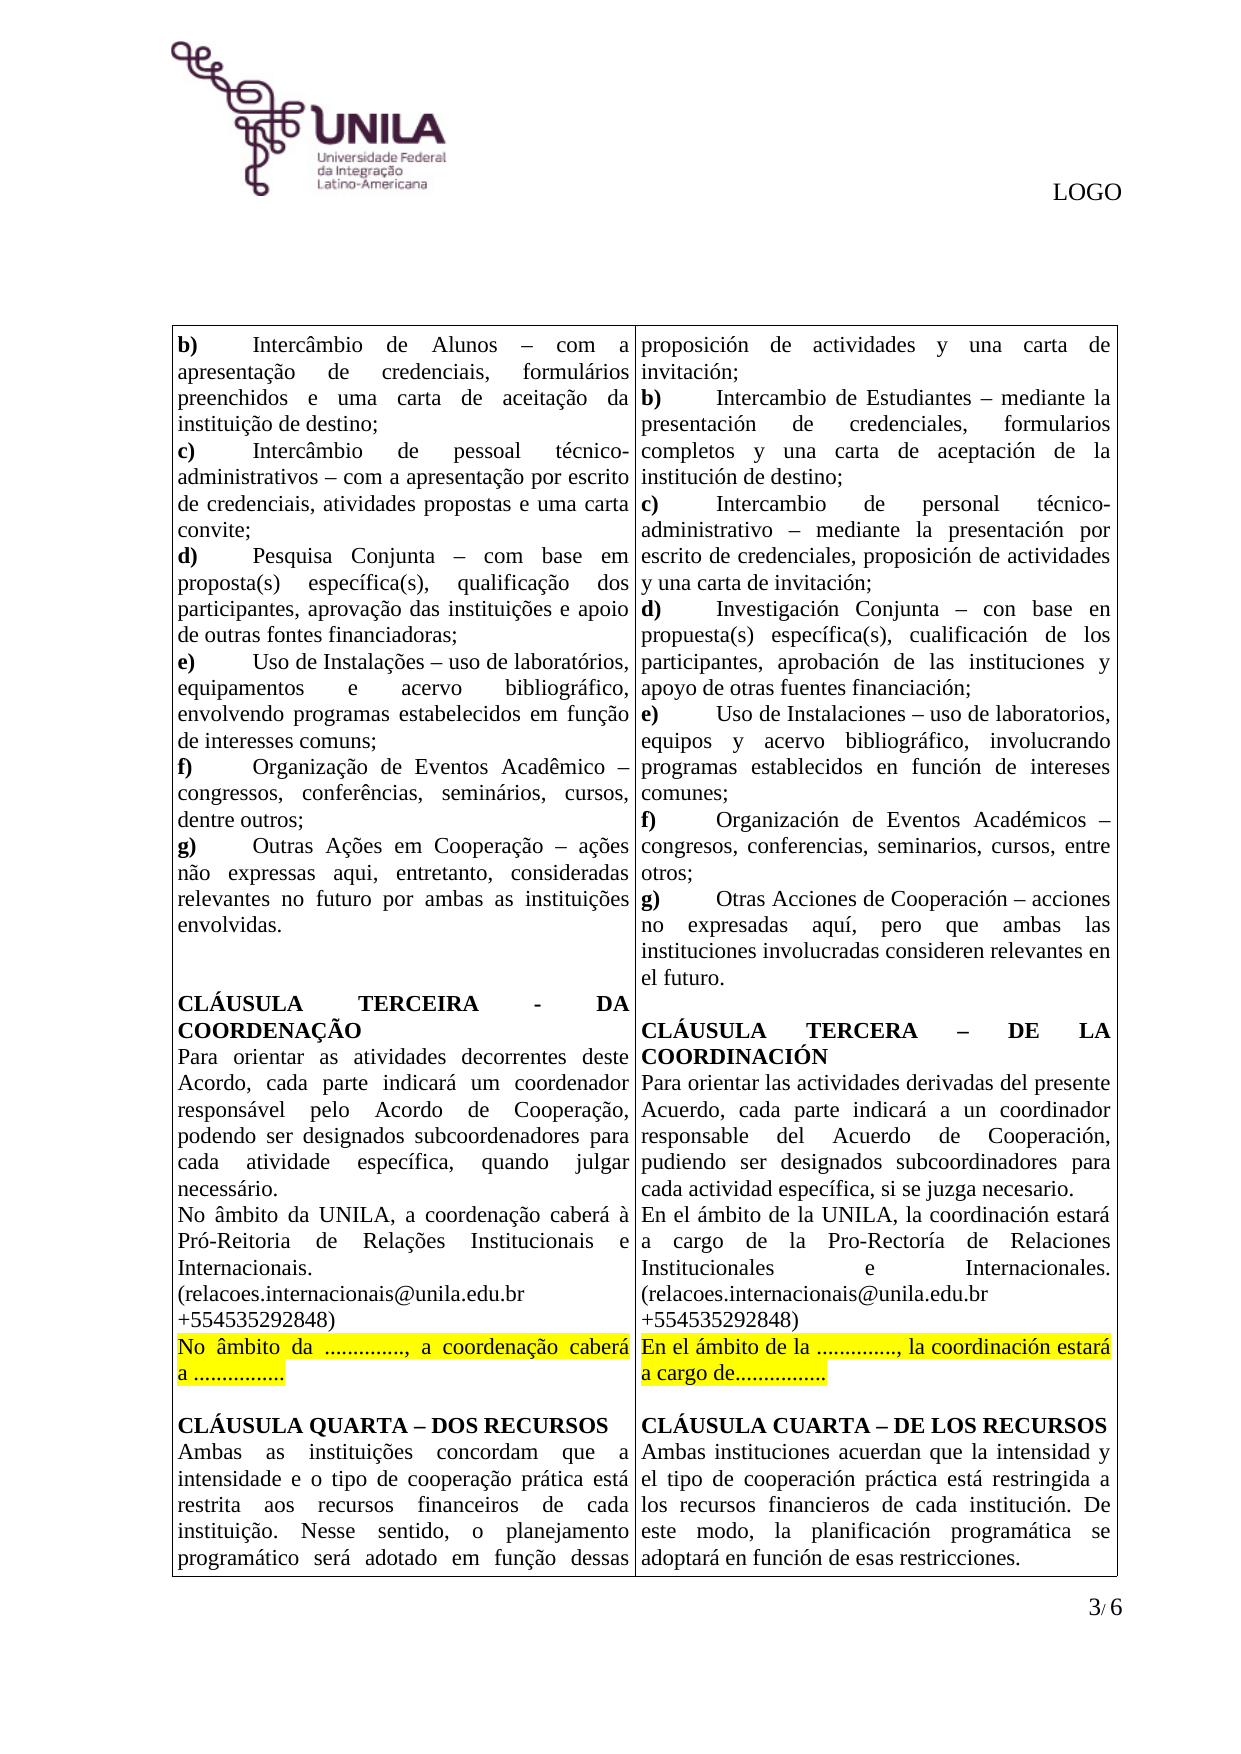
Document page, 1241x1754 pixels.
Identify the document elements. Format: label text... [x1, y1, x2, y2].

picture [171, 41, 447, 196]
